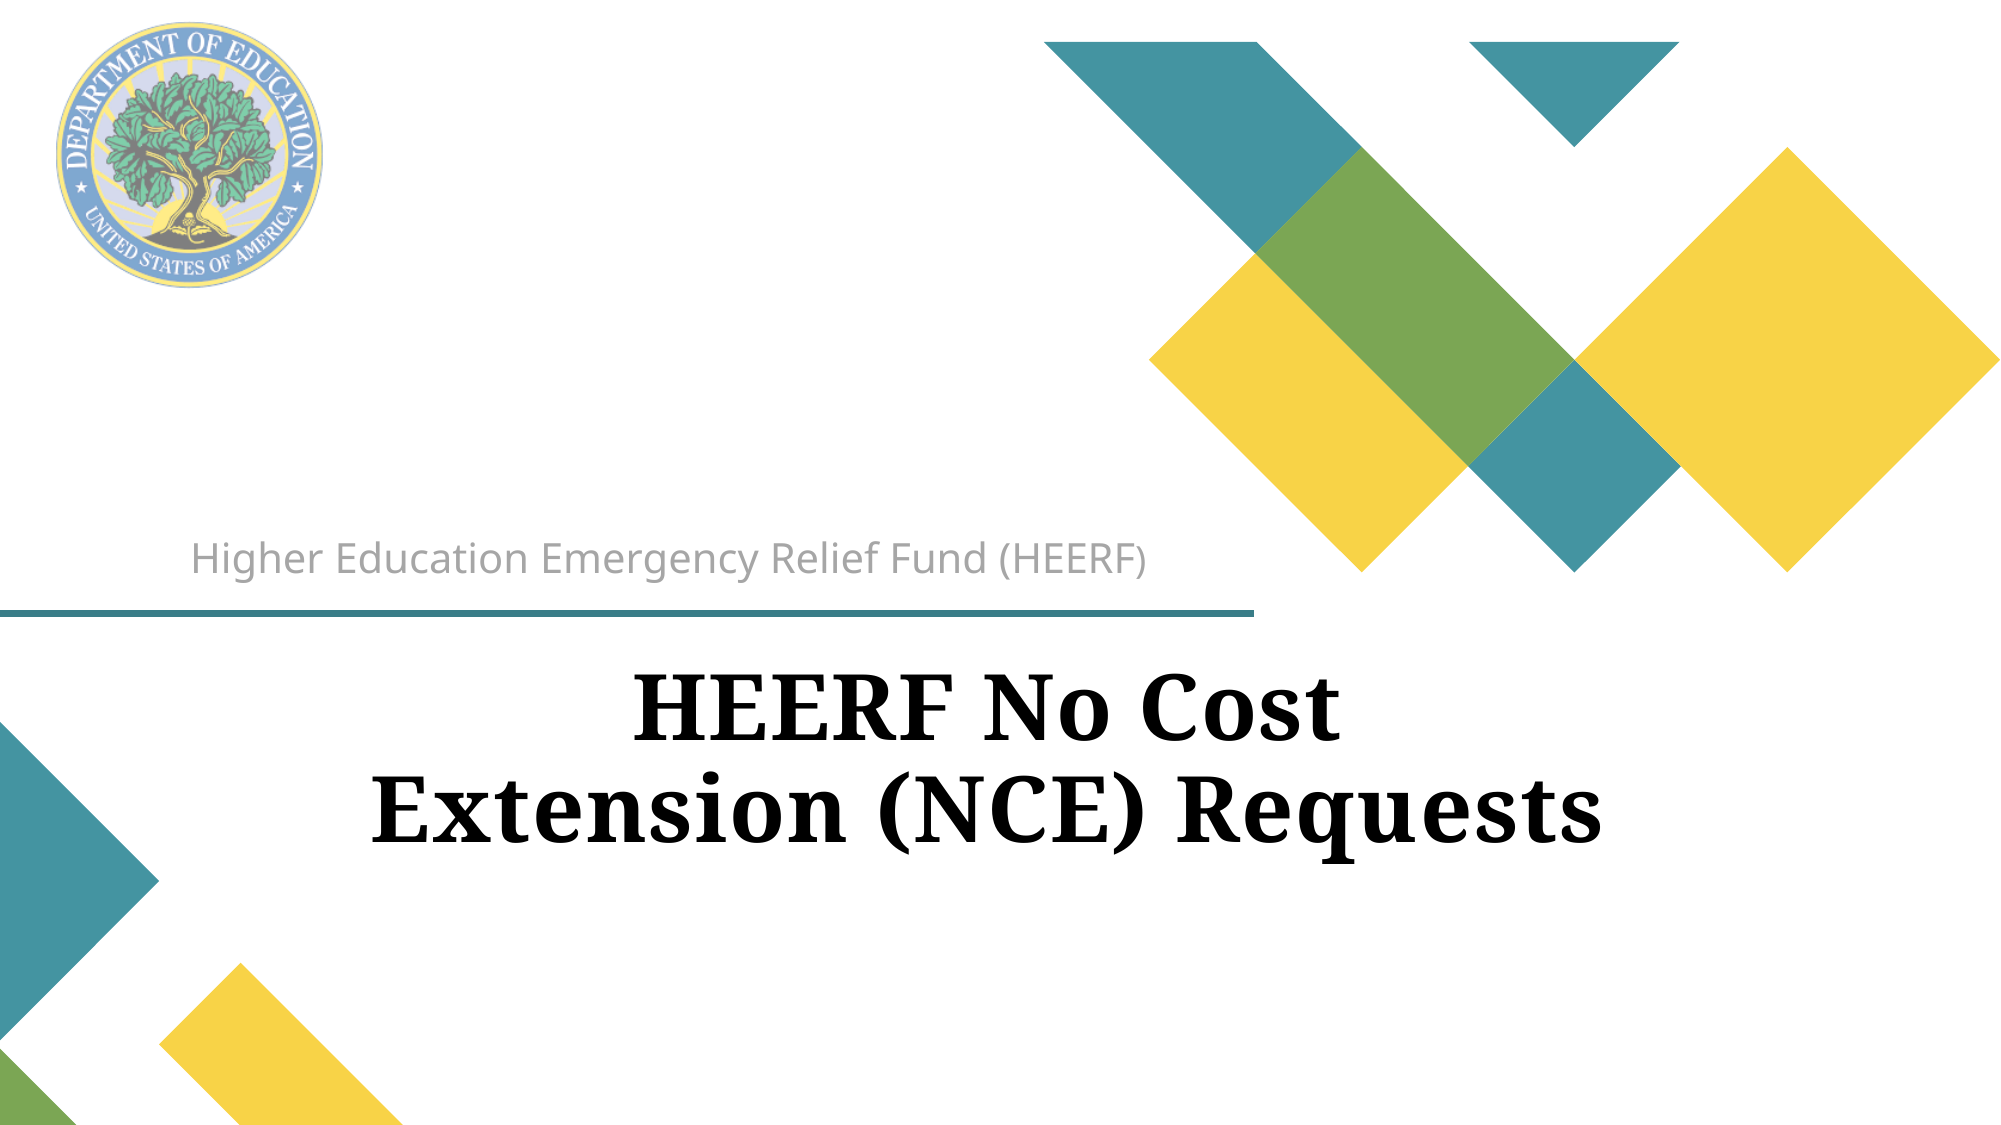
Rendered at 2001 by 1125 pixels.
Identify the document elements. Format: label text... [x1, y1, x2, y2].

text Extension (NCE) Requests [70, 761, 1905, 862]
picture [56, 21, 324, 289]
text Higher Education Emergency Relief Fund (HEERF) [190, 529, 2000, 586]
text HEERF No Cost [70, 659, 1903, 761]
